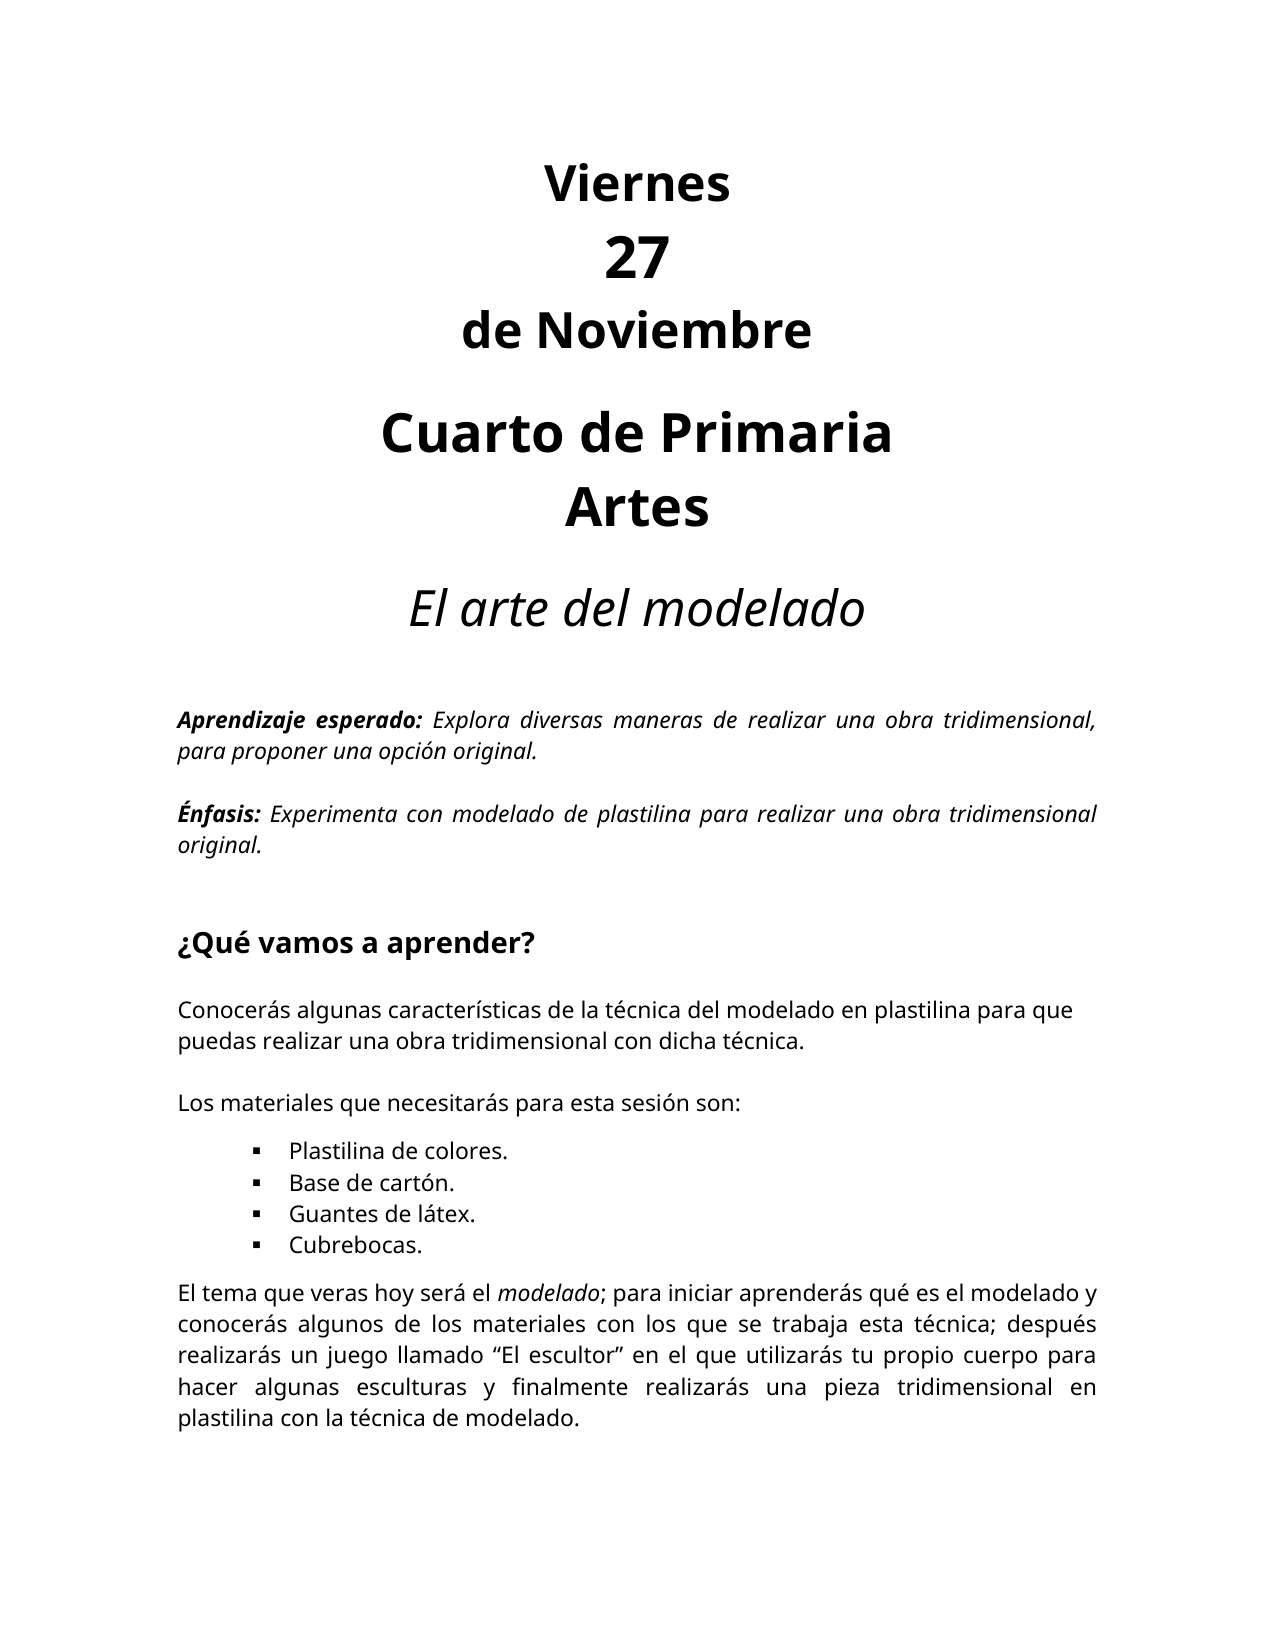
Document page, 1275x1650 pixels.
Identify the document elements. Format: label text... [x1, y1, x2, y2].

text Conocerás algunas características de la técnica del modelado en plastilina para que puedas realizar una obra tridimensional con dicha técnica. [177, 994, 1098, 1056]
list Guantes de látex. [251, 1198, 1098, 1229]
text El arte del modelado [177, 573, 1098, 641]
text Artes [177, 468, 1098, 542]
text de Noviembre [177, 295, 1098, 363]
list Cubrebocas. [251, 1229, 1098, 1260]
text El tema que veras hoy será el modelado; para iniciar aprenderás qué es el modelado y conocerás algunos de los materiales con los que se trabaja esta técnica; después realizarás un juego llamado “El escultor” en el que utilizarás tu propio cuerpo para hacer algunas esculturas y finalmente realizarás una pieza tridimensional en plastilina con la técnica de modelado. [177, 1277, 1098, 1433]
text Los materiales que necesitarás para esta sesión son: [177, 1087, 1098, 1119]
text Aprendizaje esperado: Explora diversas maneras de realizar una obra tridimensional, para proponer una opción original. [177, 704, 1098, 766]
text Viernes [177, 148, 1098, 216]
text 27 [177, 216, 1098, 295]
text Cuarto de Primaria [177, 394, 1098, 468]
list Plastilina de colores. [251, 1135, 1098, 1167]
text ¿Qué vamos a aprender? [177, 923, 1098, 962]
list Base de cartón. [251, 1167, 1098, 1198]
text Énfasis: Experimenta con modelado de plastilina para realizar una obra tridimensional original. [177, 798, 1098, 860]
